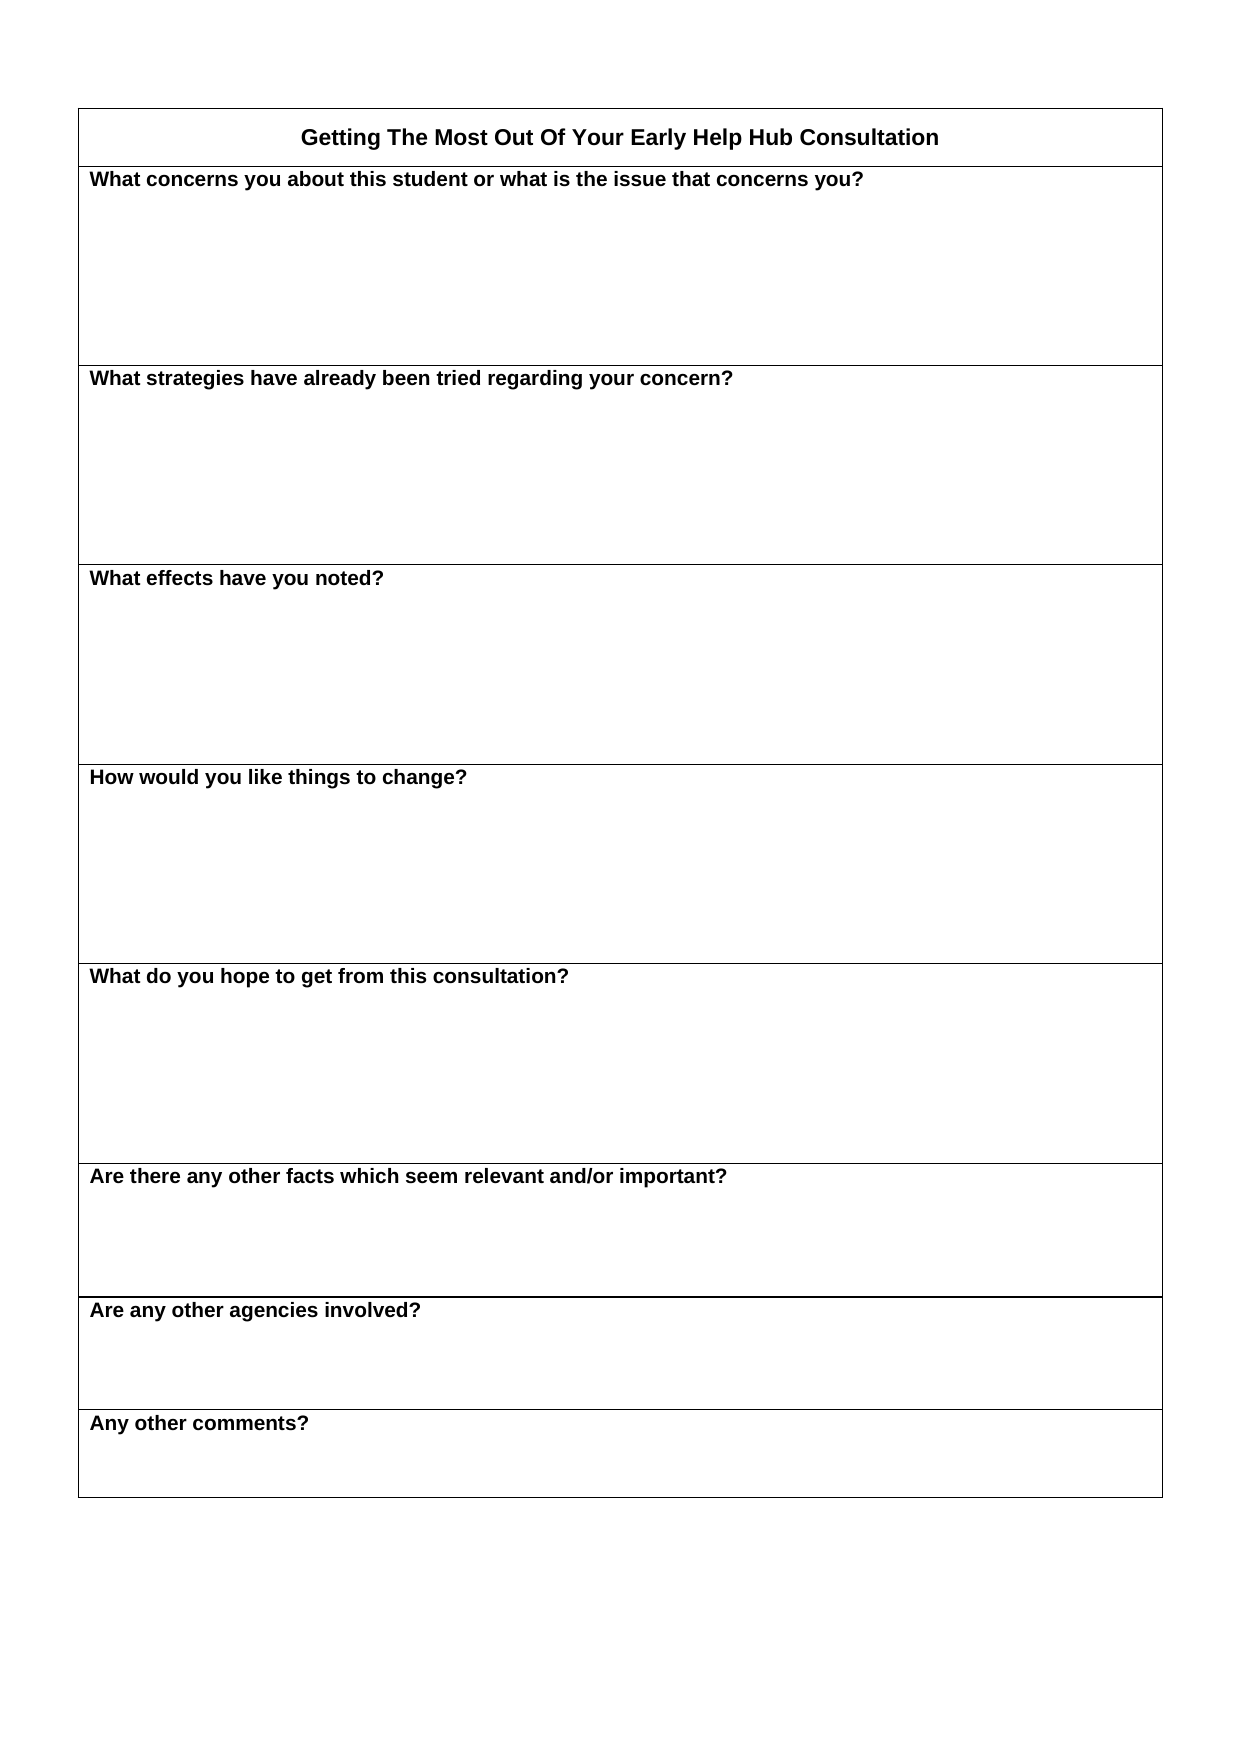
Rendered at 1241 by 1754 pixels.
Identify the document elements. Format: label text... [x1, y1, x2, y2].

table_cell Any other comments? [79, 1410, 1162, 1497]
table_cell What do you hope to get from this consultation? [79, 964, 1162, 1162]
table_cell How would you like things to change? [79, 765, 1162, 963]
table_cell What strategies have already been tried regarding your concern? [79, 366, 1162, 564]
table_header Getting The Most Out Of Your Early Help Hub Consultation [79, 109, 1162, 166]
table_cell What concerns you about this student or what is the issue that concerns you? [79, 167, 1162, 365]
table_cell Are any other agencies involved? [79, 1298, 1162, 1409]
table_cell Are there any other facts which seem relevant and/or important? [79, 1164, 1162, 1296]
table_cell What effects have you noted? [79, 565, 1162, 764]
